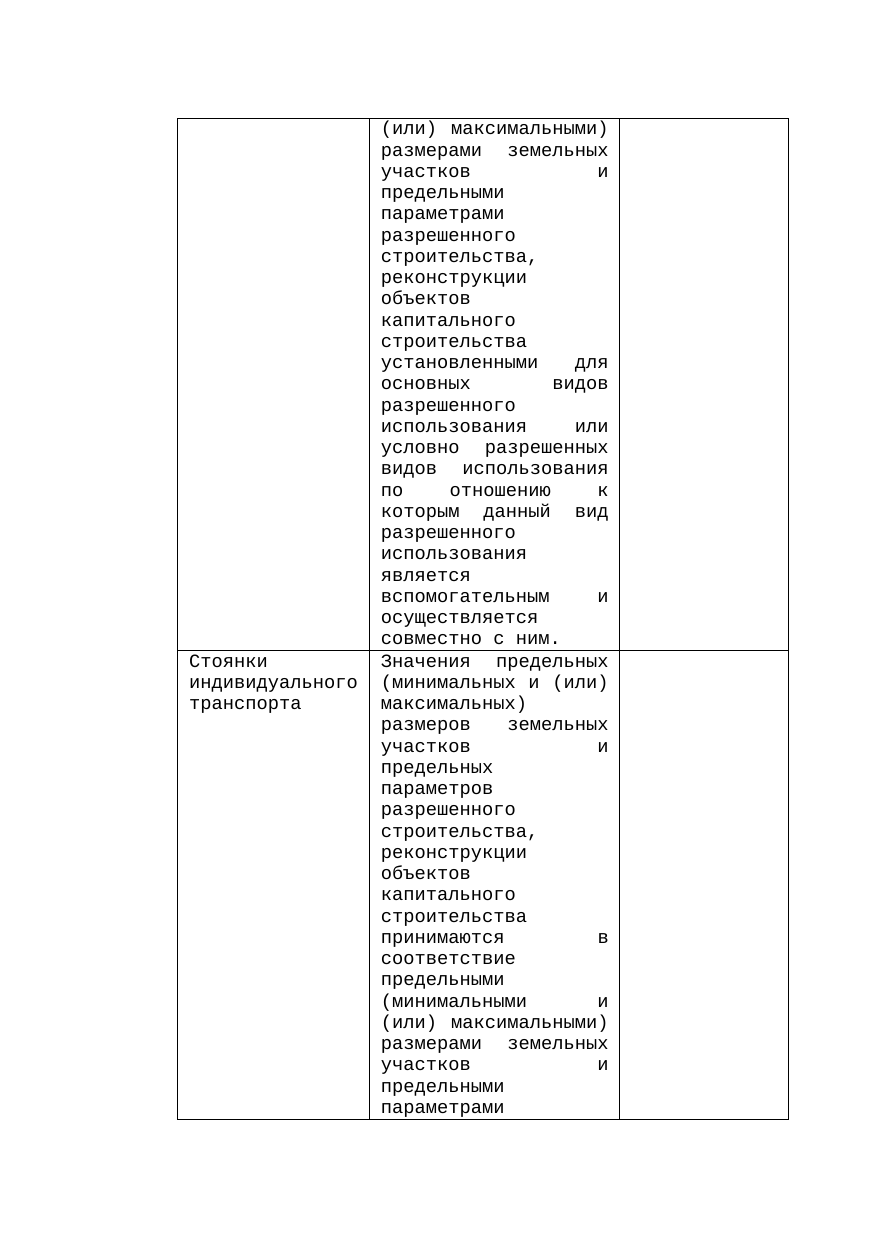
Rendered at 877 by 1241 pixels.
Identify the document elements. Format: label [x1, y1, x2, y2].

table_cell [178, 119, 369, 650]
table_cell [178, 651, 369, 1119]
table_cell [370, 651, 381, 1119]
table_cell [471, 119, 619, 650]
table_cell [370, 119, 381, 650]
table_cell [620, 651, 788, 1119]
table_cell [620, 119, 788, 650]
table_cell [471, 651, 619, 1119]
